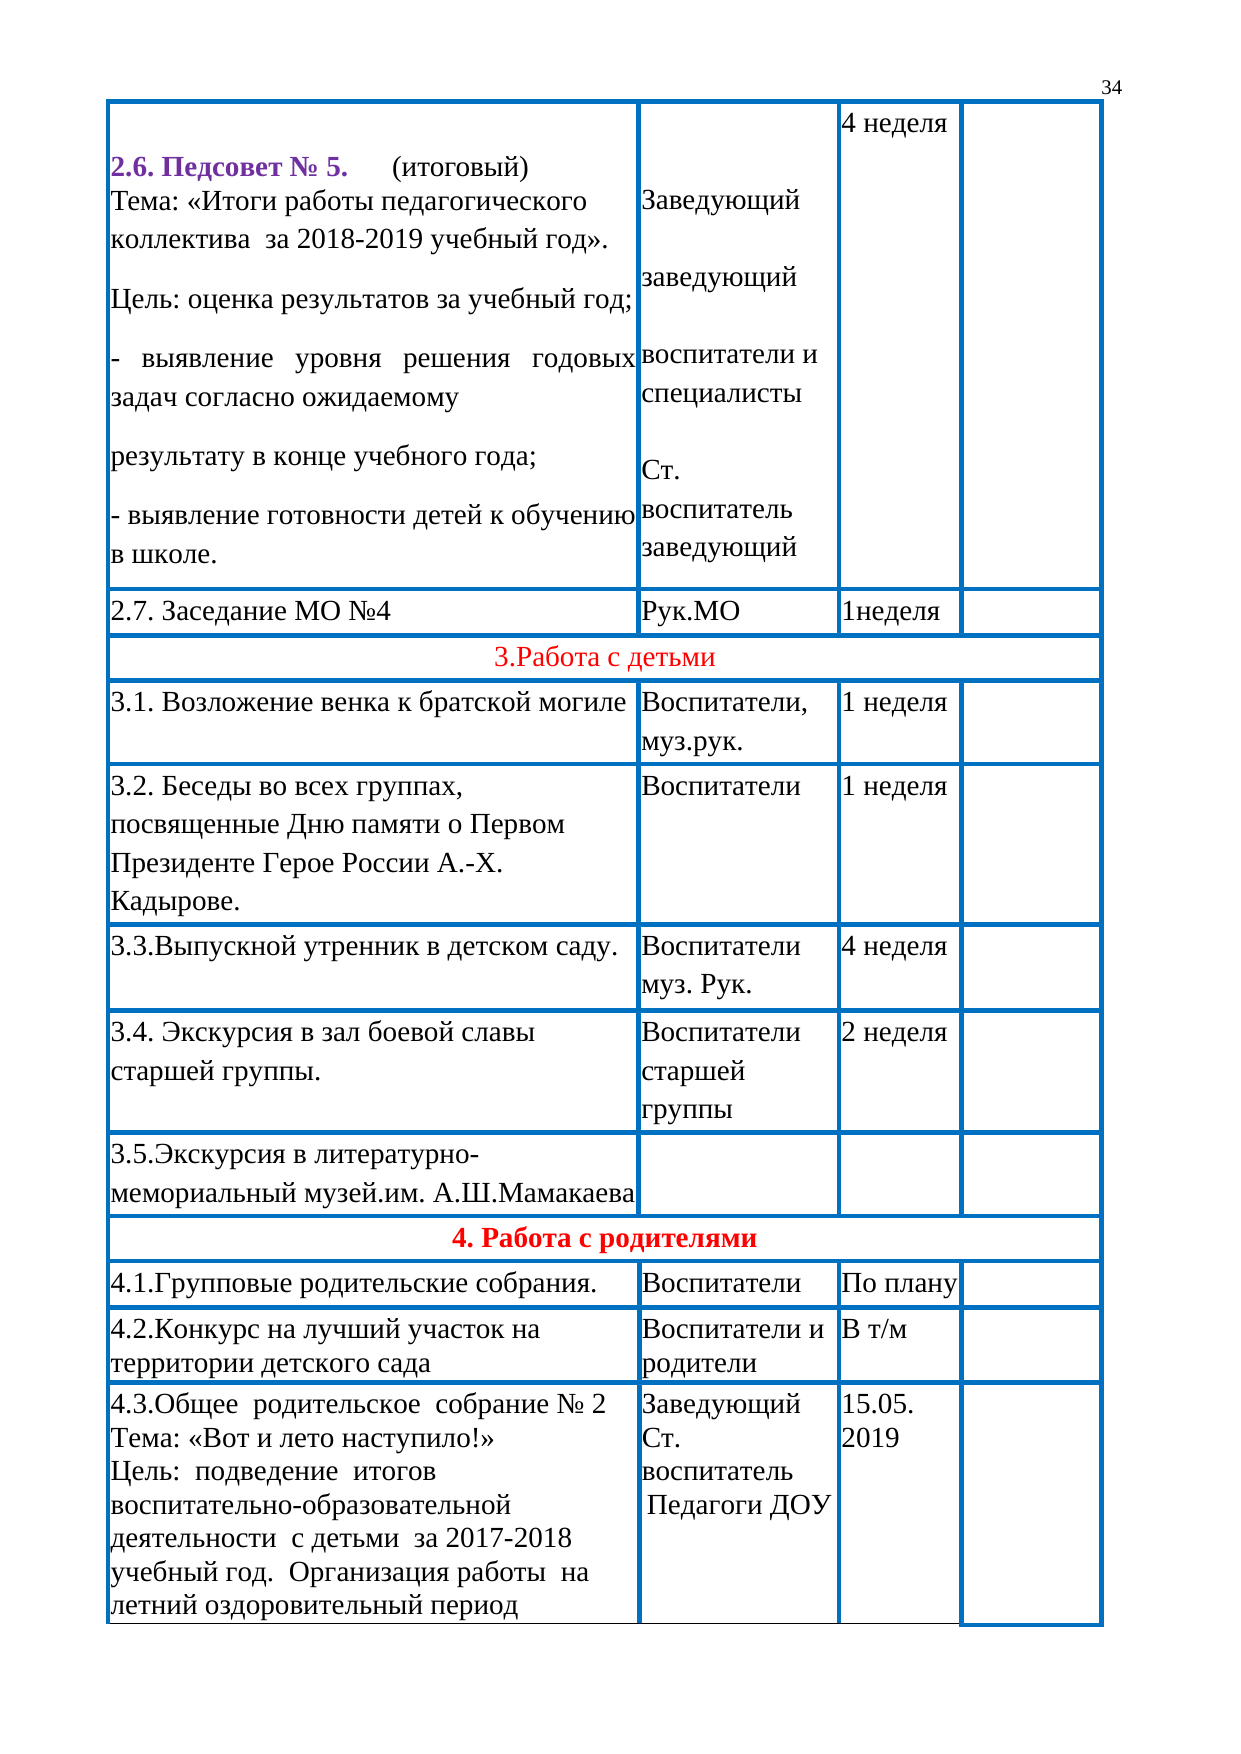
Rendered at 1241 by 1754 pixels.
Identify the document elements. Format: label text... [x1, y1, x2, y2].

table_cell [964, 683, 1099, 761]
table_cell Рук.МО [641, 591, 837, 633]
table_cell 4.2.Конкурс на лучший участок на территории детского сада [110, 1310, 637, 1380]
table_cell Воспитатели старшей группы [641, 1013, 837, 1130]
table_cell 15.05. 2019 [841, 1385, 959, 1622]
table_cell 3.5.Экскурсия в литературно-мемориальный музей.им. А.Ш.Мамакаева [110, 1135, 636, 1214]
table_cell 1 неделя [841, 683, 959, 761]
table_cell 3.3.Выпускной утренник в детском саду. [110, 927, 636, 1008]
table_cell По плану [841, 1263, 959, 1305]
table_cell [964, 591, 1099, 633]
table_cell 3.1. Возложение венка к братской могиле [110, 683, 636, 761]
table_cell Воспитатели, муз.рук. [641, 683, 837, 761]
table_cell 4.1.Групповые родительские собрания. [110, 1263, 637, 1305]
table_cell 2.6. Педсовет № 5. (итоговый) Тема: «Итоги работы педагогического коллектива за 2018-2019 учебный год». Цель: оценка результатов за учебный год; - выявление уровня решения годовых задач согласно ожидаемому результату в конце учебного года; - выявление готовности детей к обучению в школе. [110, 104, 636, 587]
table_cell [641, 1135, 837, 1214]
table_cell 4 неделя [841, 104, 959, 587]
table_cell [964, 927, 1099, 1008]
table_cell 3.Работа с детьми [110, 638, 1099, 678]
table_cell 3.4. Экскурсия в зал боевой славы старшей группы. [110, 1013, 636, 1130]
table_cell [964, 1385, 1099, 1622]
table_cell 2 неделя [841, 1013, 959, 1130]
table_cell [964, 1310, 1099, 1380]
table_cell Воспитатели [642, 1263, 837, 1305]
table_cell [964, 1263, 1099, 1305]
table_cell [964, 1013, 1099, 1130]
table_cell Воспитатели [641, 766, 837, 922]
table_cell [964, 766, 1099, 922]
table_cell 1 неделя [841, 766, 959, 922]
table_cell В т/м [841, 1310, 959, 1380]
table_cell 4 неделя [841, 927, 959, 1008]
table_cell 2.7. Заседание МО №4 [110, 591, 636, 633]
table_cell 3.2. Беседы во всех группах, посвященные Дню памяти о Первом Президенте Герое России А.-Х. Кадырове. [110, 766, 636, 922]
table_cell Воспитатели муз. Рук. [641, 927, 837, 1008]
table_cell [964, 104, 1099, 587]
table_cell Заведующий заведующий воспитатели и специалисты Ст. воспитатель заведующий [641, 104, 837, 587]
table_cell Заведующий Ст. воспитатель Педагоги ДОУ [642, 1385, 837, 1622]
table_cell [964, 1135, 1099, 1214]
table_cell 4. Работа с родителями [110, 1218, 1099, 1259]
table_cell Воспитатели и родители [642, 1310, 837, 1380]
table_cell [841, 1135, 959, 1214]
table_cell 4.3.Общее родительское собрание № 2 Тема: «Вот и лето наступило!» Цель: подведение итогов воспитательно-образовательной деятельности с детьми за 2017-2018 учебный год. Организация работы на летний оздоровительный период [110, 1385, 637, 1622]
table_cell 1неделя [841, 591, 959, 633]
